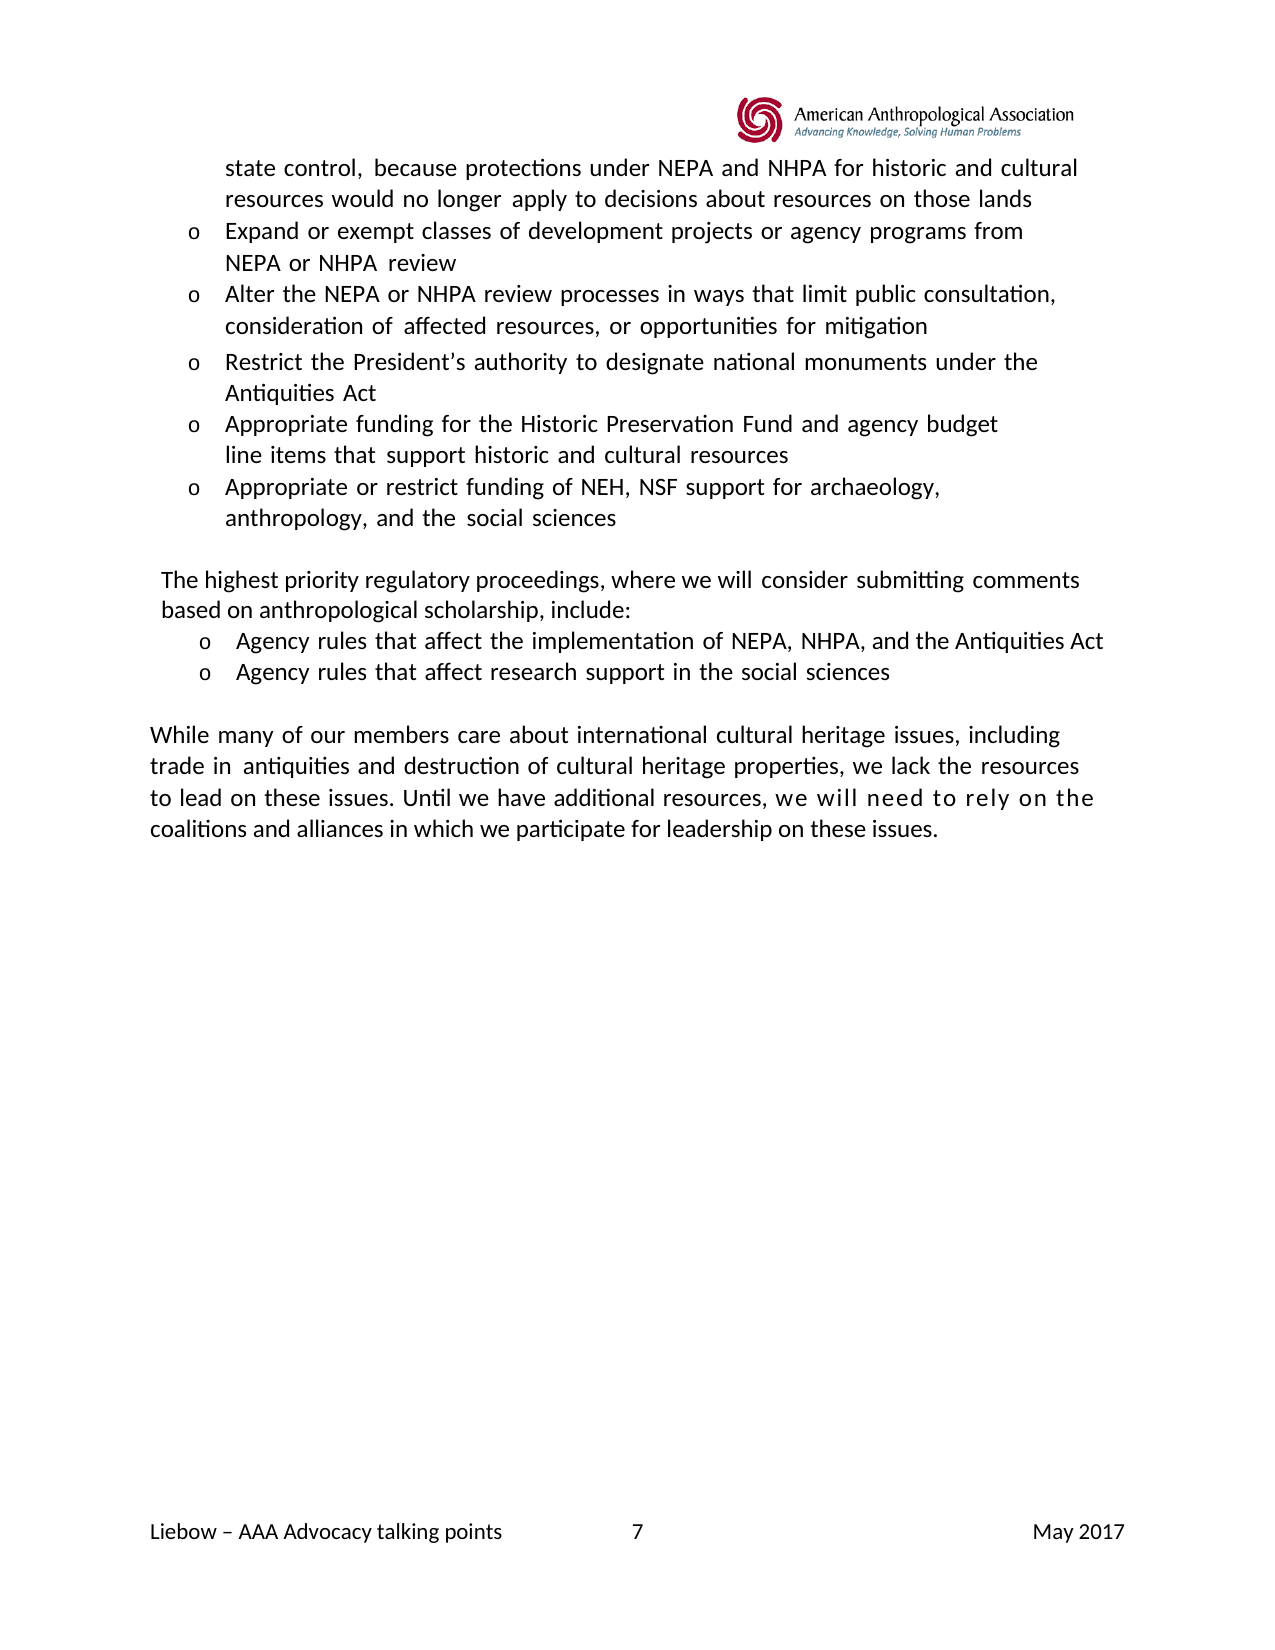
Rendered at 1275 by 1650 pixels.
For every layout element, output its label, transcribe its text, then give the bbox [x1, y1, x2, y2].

list Alter the NEPA or NHPA review processes in ways that limit public consultation, consideration of affected resources, or opportunities for mitigation [187, 278, 1102, 340]
list Appropriate or restrict funding of NEH, NSF support for archaeology, anthropology, and the social sciences [187, 471, 1065, 533]
text The highest priority regulatory proceedings, where we will consider submitting comments based on anthropological scholarship, include: [161, 564, 1125, 625]
picture [726, 75, 1125, 153]
list Restrict the President’s authority to designate national monuments under the Antiquities Act [187, 346, 1125, 407]
list Appropriate funding for the Historic Preservation Fund and agency budget line items that support historic and cultural resources [187, 408, 1038, 470]
list Agency rules that affect research support in the social sciences [198, 656, 1125, 687]
text While many of our members care about international cultural heritage issues, including trade in antiquities and destruction of cultural heritage properties, we lack the resources to lead on these issues. Until we have additional resources, we will need to rely on the coalitions and alliances in which we participate for leadership on these issues. [150, 719, 1105, 844]
list Agency rules that affect the implementation of NEPA, NHPA, and the Antiquities Act [198, 625, 1125, 656]
list Expand or exempt classes of development projects or agency programs from NEPA or NHPA review [187, 215, 1063, 277]
